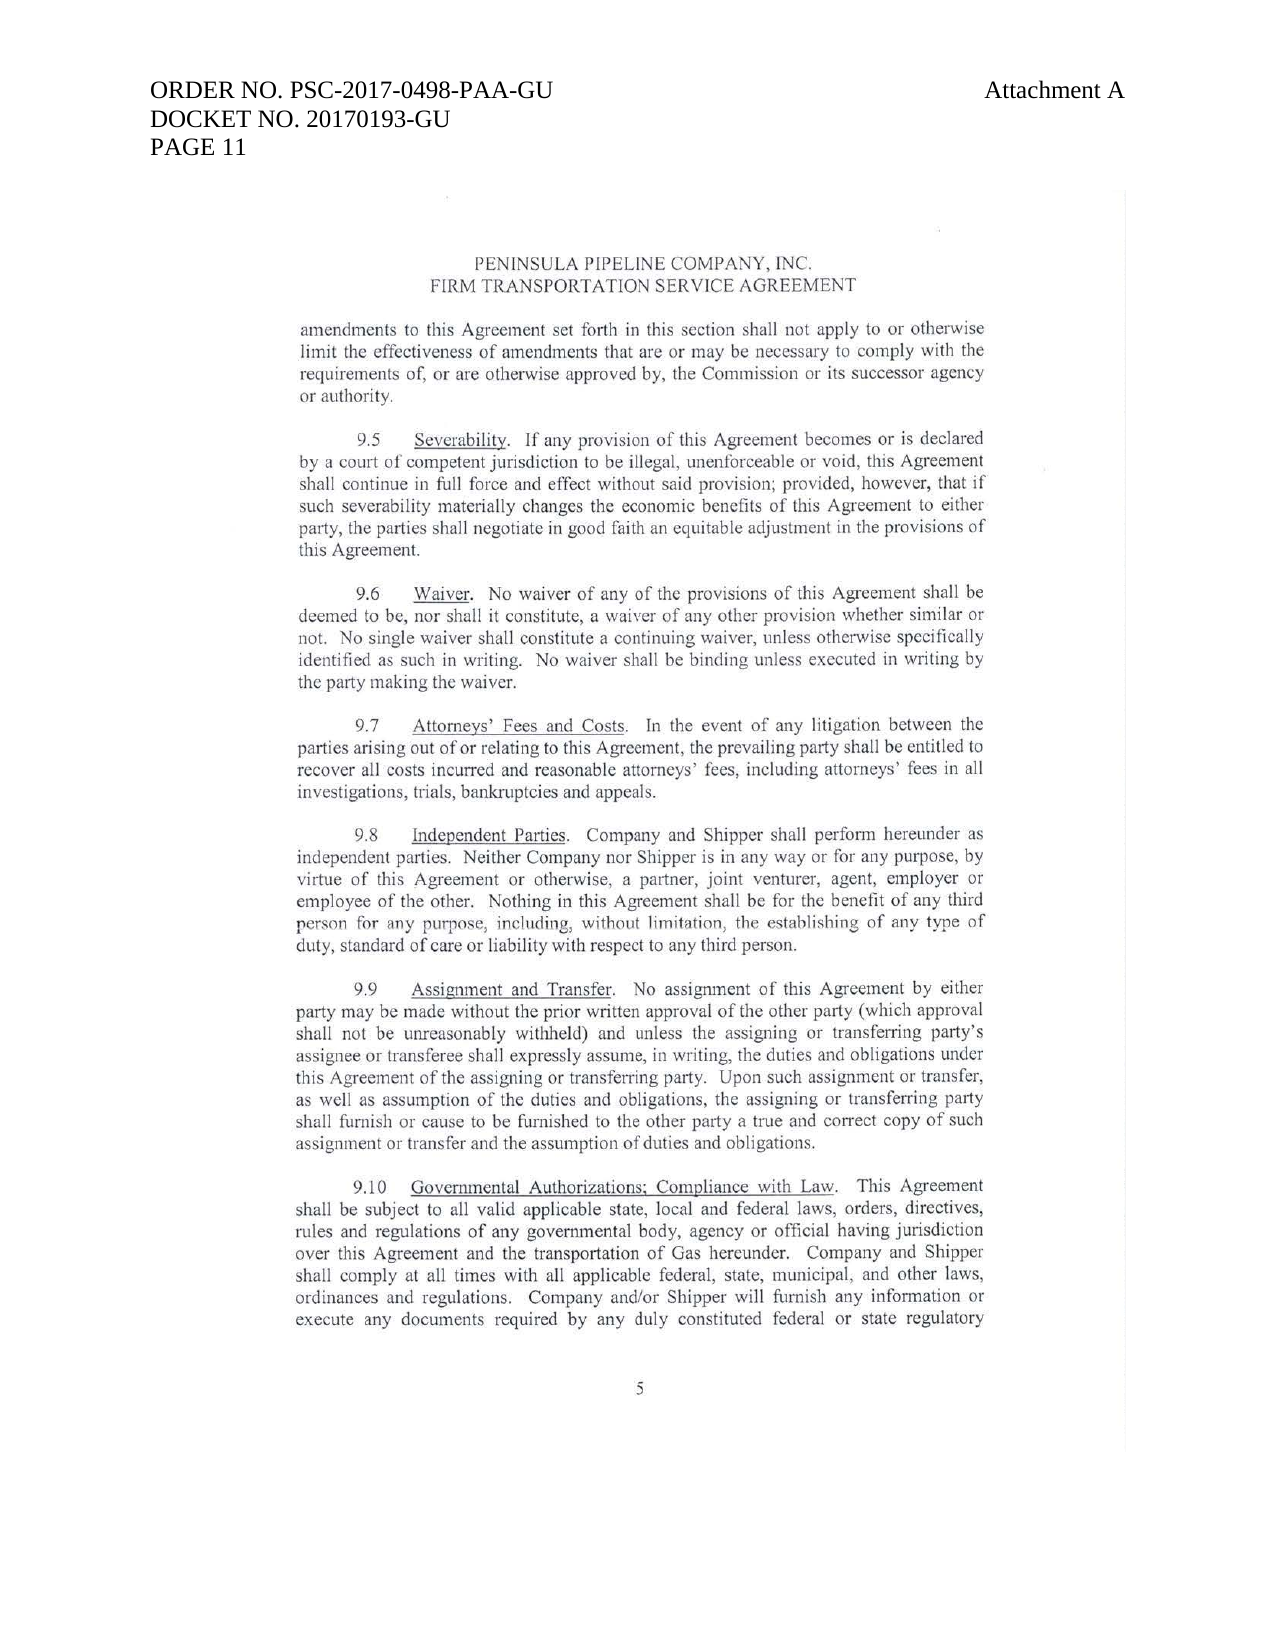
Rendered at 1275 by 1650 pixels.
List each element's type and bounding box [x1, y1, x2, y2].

picture [150, 190, 1125, 1452]
